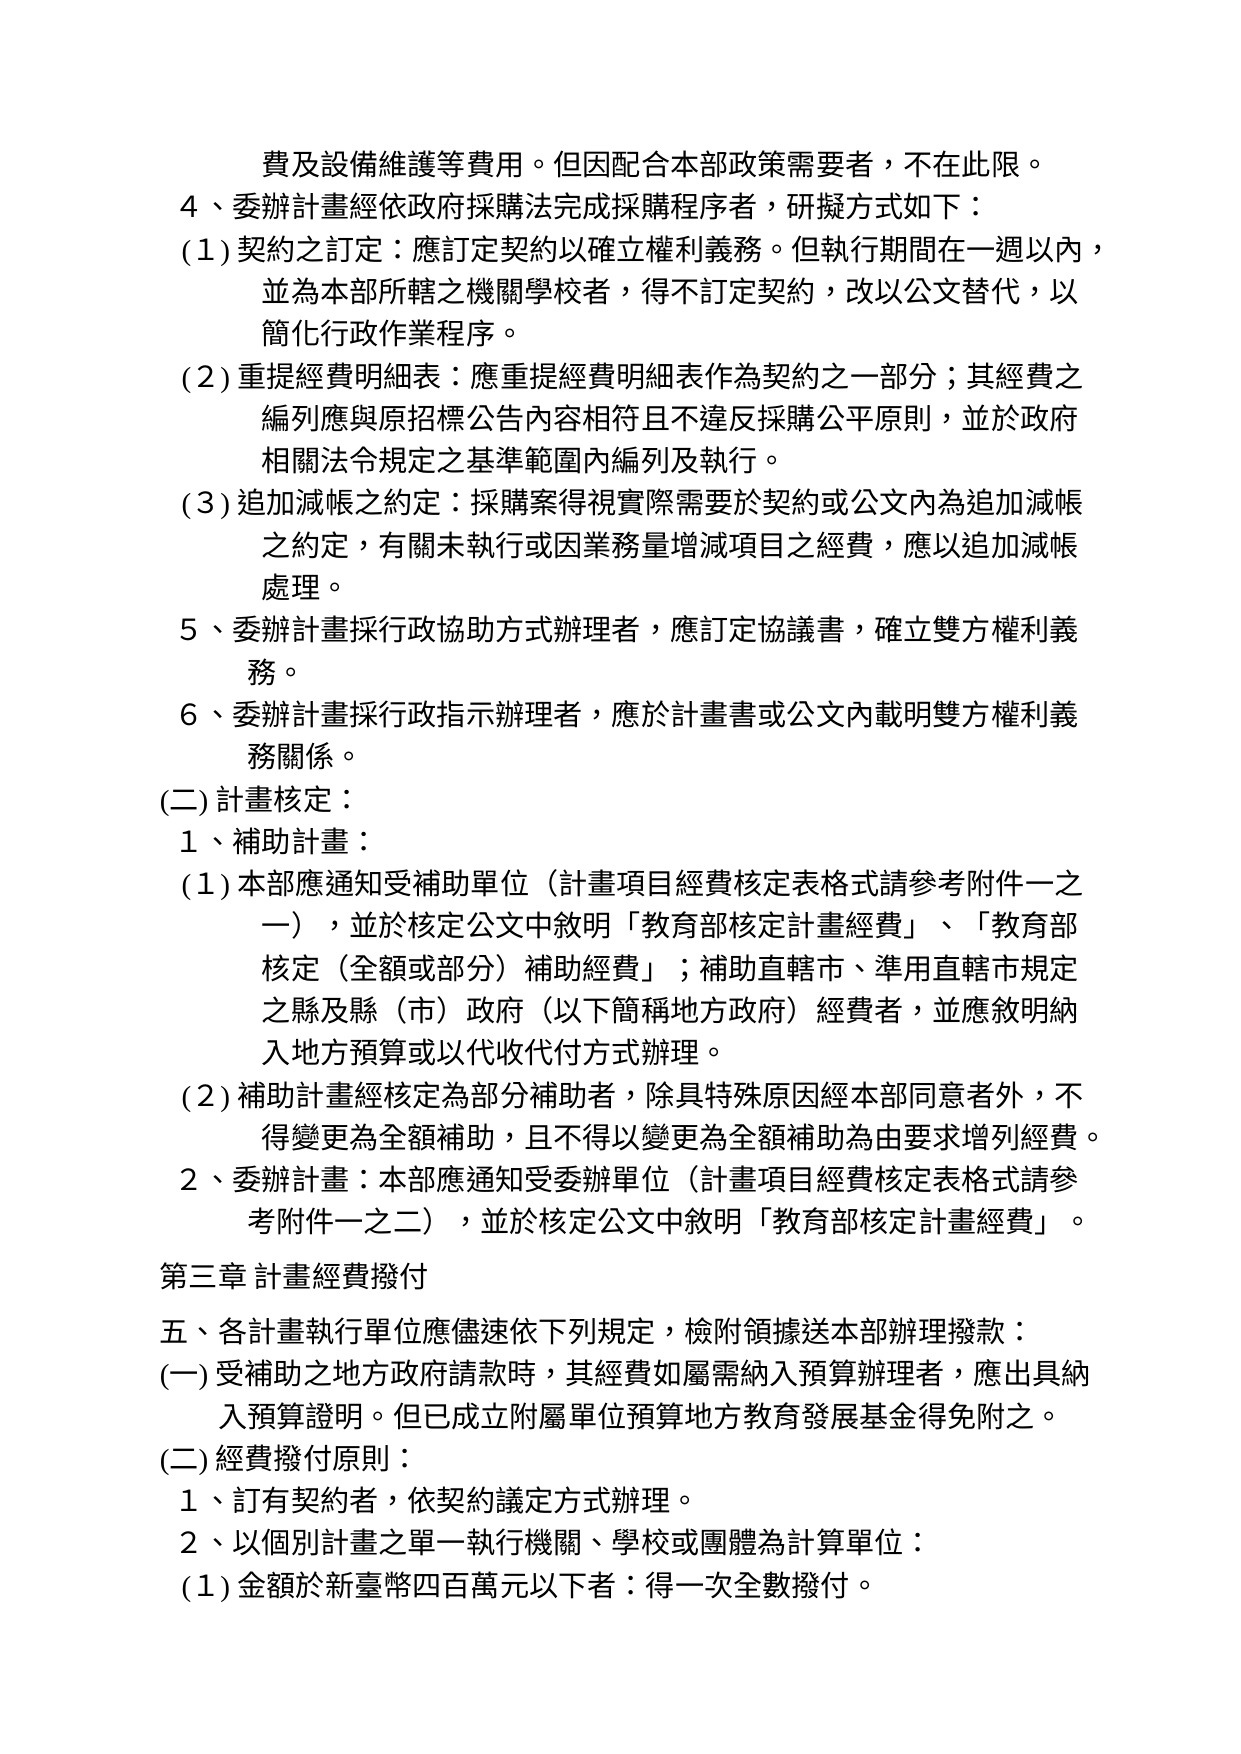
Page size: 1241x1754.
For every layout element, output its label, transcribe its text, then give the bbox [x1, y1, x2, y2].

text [159, 142, 1092, 184]
text ２、以個別計畫之單一執行機關、學校或團體為計算單位： [159, 1520, 1092, 1562]
text ６、委辦計畫採行政指示辦理者，應於計畫書或公文內載明雙方權利義務關係。 [159, 692, 1092, 776]
text (１) 契約之訂定：應訂定契約以確立權利義務。但執行期間在一週以內，並為本部所轄之機關學校者，得不訂定契約，改以公文替代，以簡化行政作業程序。 [159, 226, 1092, 353]
text (１) 本部應通知受補助單位（計畫項目經費核定表格式請參考附件一之一），並於核定公文中敘明「教育部核定計畫經費」、「教育部核定（全額或部分）補助經費」；補助直轄市、準用直轄市規定之縣及縣（市）政府（以下簡稱地方政府）經費者，並應敘明納入地方預算或以代收代付方式辦理。 [159, 861, 1092, 1072]
text 第三章 計畫經費撥付 [159, 1254, 1092, 1296]
text １、訂有契約者，依契約議定方式辦理。 [159, 1478, 1092, 1520]
text (２) 重提經費明細表：應重提經費明細表作為契約之一部分；其經費之編列應與原招標公告內容相符且不違反採購公平原則，並於政府相關法令規定之基準範圍內編列及執行。 [159, 353, 1092, 480]
text (１) 金額於新臺幣四百萬元以下者：得一次全數撥付。 [159, 1562, 1092, 1605]
text ５、委辦計畫採行政協助方式辦理者，應訂定協議書，確立雙方權利義務。 [159, 607, 1092, 692]
text (二) 計畫核定： [159, 776, 1092, 818]
text (二) 經費撥付原則： [159, 1436, 1092, 1478]
text (２) 補助計畫經核定為部分補助者，除具特殊原因經本部同意者外，不得變更為全額補助，且不得以變更為全額補助為由要求增列經費。 [159, 1072, 1092, 1157]
text (一) 受補助之地方政府請款時，其經費如屬需納入預算辦理者，應出具納入預算證明。但已成立附屬單位預算地方教育發展基金得免附之。 [159, 1351, 1092, 1436]
text ４、委辦計畫經依政府採購法完成採購程序者，研擬方式如下： [159, 184, 1092, 226]
text (３) 追加減帳之約定：採購案得視實際需要於契約或公文內為追加減帳之約定，有關未執行或因業務量增減項目之經費，應以追加減帳處理。 [159, 480, 1092, 607]
text １、補助計畫： [159, 818, 1092, 861]
text 五、各計畫執行單位應儘速依下列規定，檢附領據送本部辦理撥款： [159, 1309, 1092, 1351]
text ２、委辦計畫：本部應通知受委辦單位（計畫項目經費核定表格式請參考附件一之二），並於核定公文中敘明「教育部核定計畫經費」。 [159, 1157, 1092, 1241]
